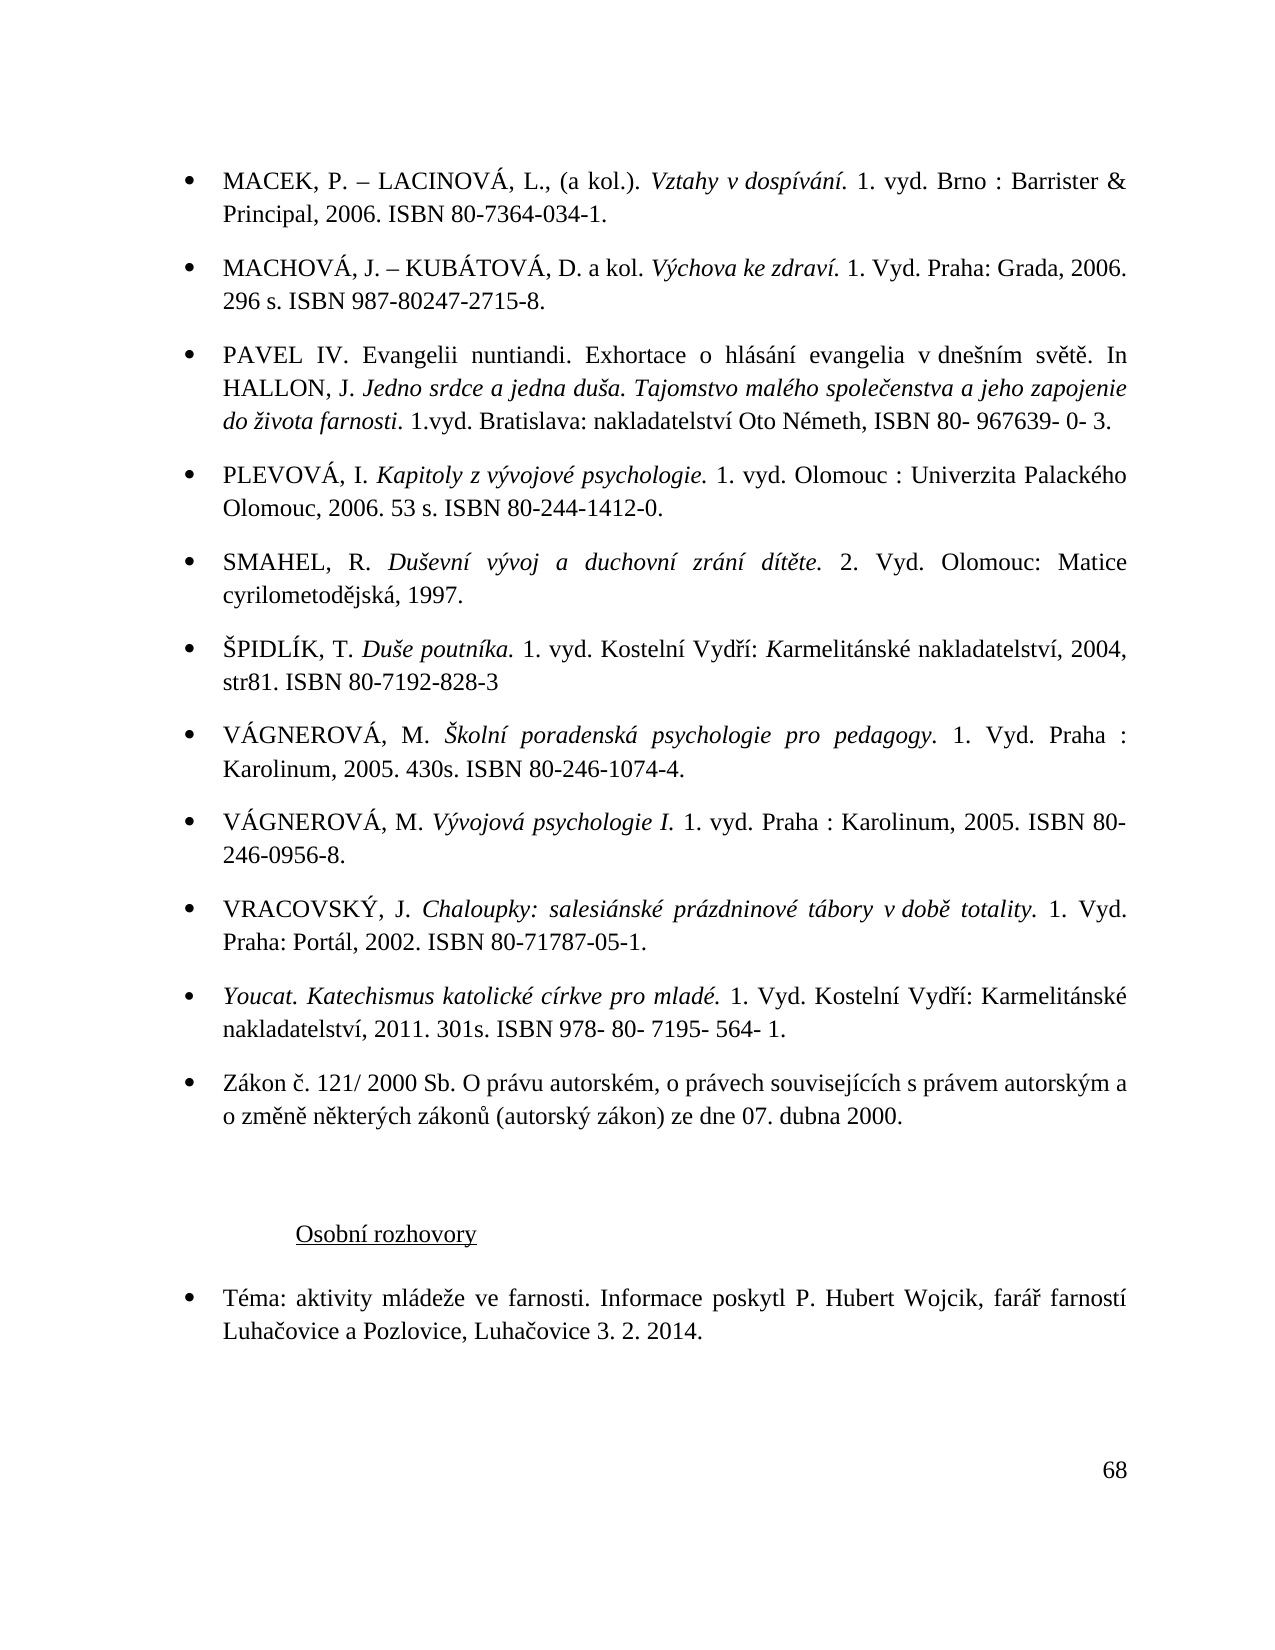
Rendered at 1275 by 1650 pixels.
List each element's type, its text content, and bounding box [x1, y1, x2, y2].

list VRACOVSKÝ, J. Chaloupky: salesiánské prázdninové tábory v době totality. 1. Vyd. Praha: Portál, 2002. ISBN 80-71787-05-1. [185, 894, 1127, 956]
list ŠPIDLÍK, T. Duše poutníka. 1. vyd. Kostelní Vydří: Karmelitánské nakladatelství, 2004, str81. ISBN 80-7192-828-3 [185, 634, 1127, 696]
list VÁGNEROVÁ, M. Školní poradenská psychologie pro pedagogy. 1. Vyd. Praha : Karolinum, 2005. 430s. ISBN 80-246-1074-4. [185, 721, 1127, 782]
list MACHOVÁ, J. – KUBÁTOVÁ, D. a kol. Výchova ke zdraví. 1. Vyd. Praha: Grada, 2006. 296 s. ISBN 987-80247-2715-8. [185, 253, 1127, 315]
text Osobní rozhovory [266, 1219, 1127, 1248]
list SMAHEL, R. Duševní vývoj a duchovní zrání dítěte. 2. Vyd. Olomouc: Matice cyrilometodějská, 1997. [185, 547, 1127, 609]
list Youcat. Katechismus katolické církve pro mladé. 1. Vyd. Kostelní Vydří: Karmelitánské nakladatelství, 2011. 301s. ISBN 978- 80- 7195- 564- 1. [185, 981, 1127, 1043]
list MACEK, P. – LACINOVÁ, L., (a kol.). Vztahy v dospívání. 1. vyd. Brno : Barrister & Principal, 2006. ISBN 80-7364-034-1. [185, 166, 1127, 228]
list Téma: aktivity mládeže ve farnosti. Informace poskytl P. Hubert Wojcik, farář farností Luhačovice a Pozlovice, Luhačovice 3. 2. 2014. [185, 1283, 1127, 1345]
list VÁGNEROVÁ, M. Vývojová psychologie I. 1. vyd. Praha : Karolinum, 2005. ISBN 80-246-0956-8. [185, 807, 1127, 869]
list PAVEL IV. Evangelii nuntiandi. Exhortace o hlásání evangelia v dnešním světě. In HALLON, J. Jedno srdce a jedna duša. Tajomstvo malého společenstva a jeho zapojenie do života farnosti. 1.vyd. Bratislava: nakladatelství Oto Németh, ISBN 80- 967639- 0- 3. [185, 340, 1127, 435]
list Zákon č. 121/ 2000 Sb. O právu autorském, o právech souvisejících s právem autorským a o změně některých zákonů (autorský zákon) ze dne 07. dubna 2000. [185, 1068, 1127, 1130]
list PLEVOVÁ, I. Kapitoly z vývojové psychologie. 1. vyd. Olomouc : Univerzita Palackého Olomouc, 2006. 53 s. ISBN 80-244-1412-0. [185, 460, 1127, 522]
